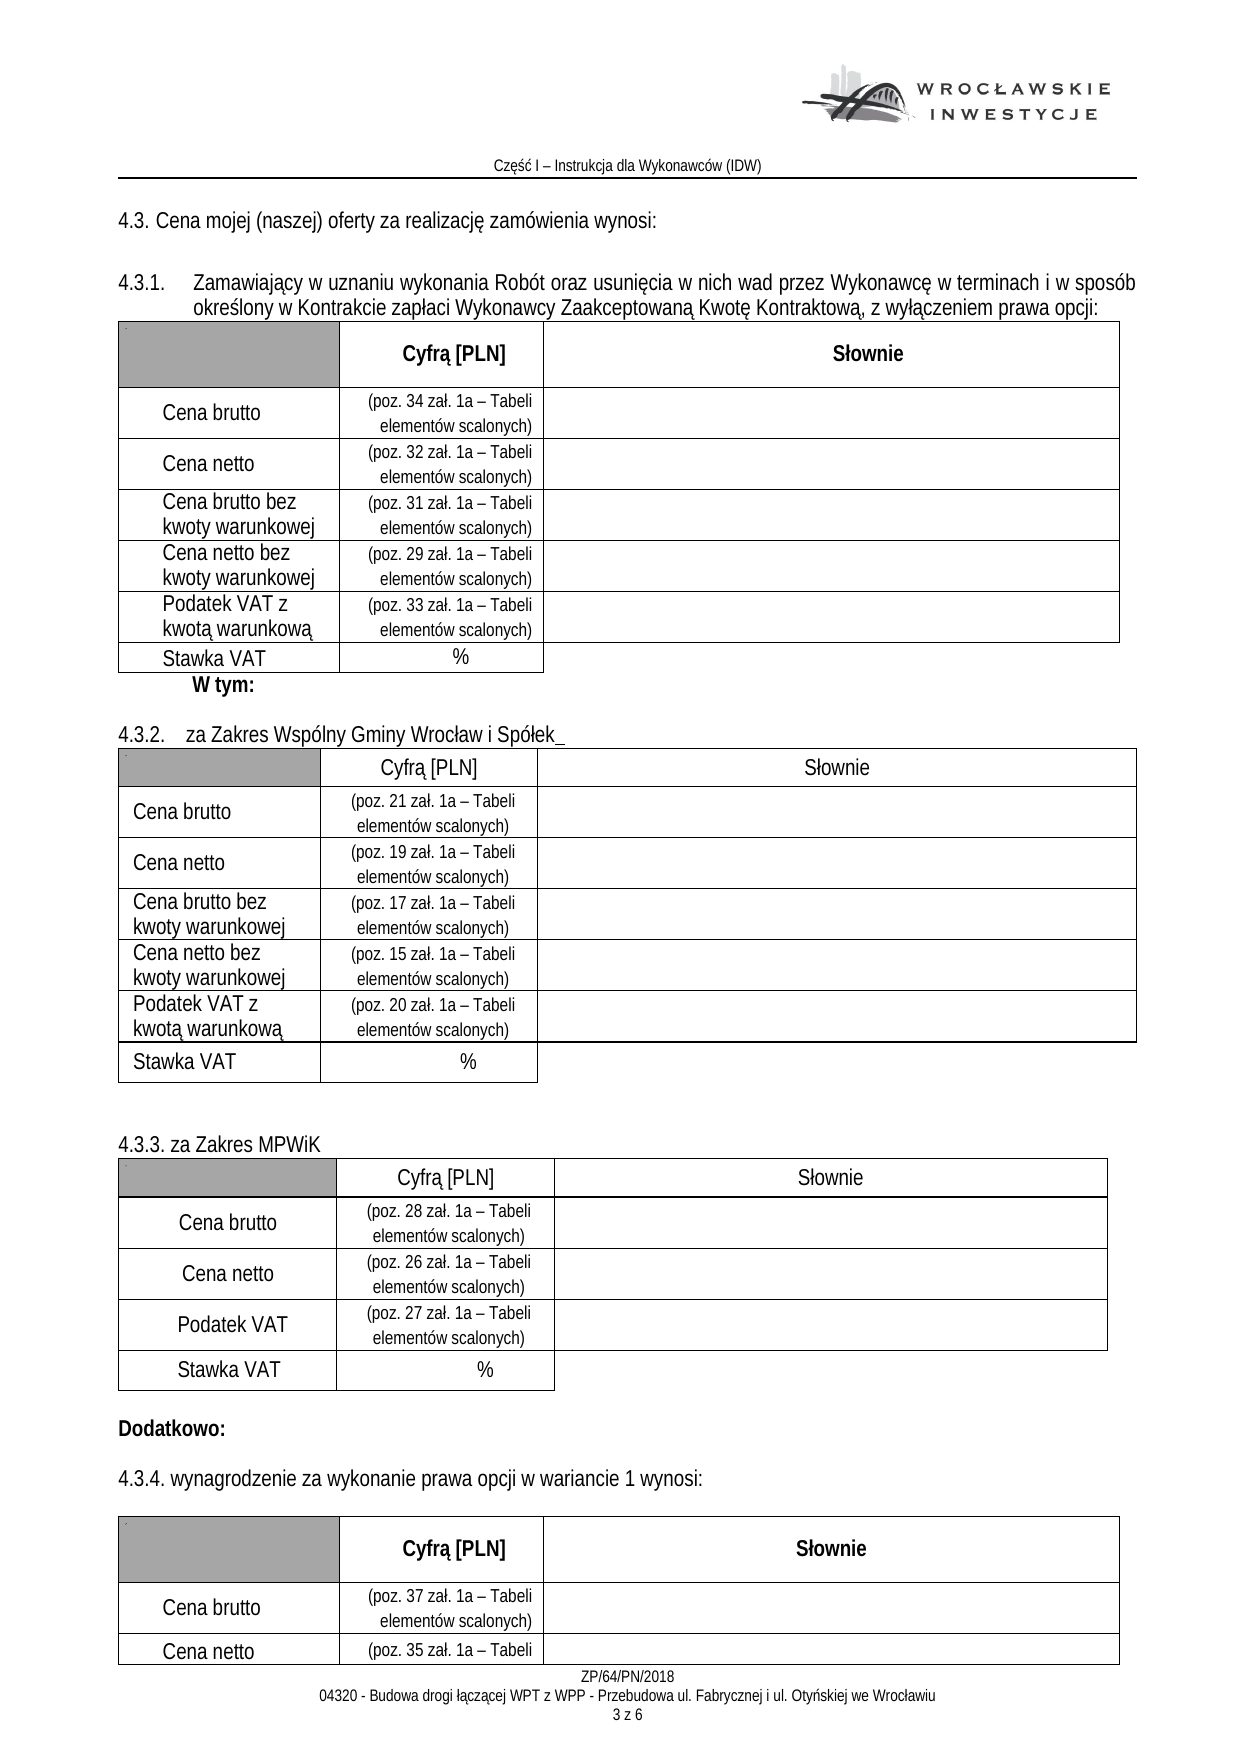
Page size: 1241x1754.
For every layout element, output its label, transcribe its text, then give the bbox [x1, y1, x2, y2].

table_cell [544, 439, 1119, 489]
table_cell Cena netto [119, 1634, 339, 1664]
table_cell Stawka VAT [119, 1351, 336, 1390]
table_header Słownie [544, 1517, 1119, 1582]
table_cell [544, 1634, 1119, 1664]
table_cell (poz. 20 zał. 1a – Tabeli elementów scalonych) [321, 991, 537, 1041]
list Zamawiający w uznaniu wykonania Robót oraz usunięcia w nich wad przez Wykonawcę w terminach i w sposób określony w Kontrakcie zapłaci Wykonawcy Zaakceptowaną Kwotę Kontraktową, z wyłączeniem prawa opcji: [118, 271, 1137, 321]
table_cell [538, 940, 1136, 990]
table_cell % [340, 643, 543, 672]
table_header [119, 749, 320, 786]
table_cell (poz. 33 zał. 1a – Tabeli elementów scalonych) [340, 592, 543, 642]
table_cell Podatek VAT [119, 1300, 336, 1349]
text W tym: [192, 673, 1137, 698]
table_cell (poz. 26 zał. 1a – Tabeli elementów scalonych) [337, 1249, 554, 1298]
text 4.3.4. wynagrodzenie za wykonanie prawa opcji w wariancie 1 wynosi: [118, 1466, 1130, 1491]
table_header Cyfrą [PLN] [340, 322, 543, 387]
table_cell [538, 991, 1136, 1041]
table_cell Podatek VAT z kwotą warunkową [119, 592, 339, 642]
table_cell (poz. 35 zał. 1a – Tabeli elementów scalonych) [340, 1634, 543, 1664]
table_cell Cena brutto bez kwoty warunkowej [119, 889, 320, 939]
table_header Słownie [555, 1159, 1107, 1196]
table_header Cyfrą [PLN] [337, 1159, 554, 1196]
table_cell Stawka VAT [119, 1043, 320, 1082]
table_cell % [337, 1351, 554, 1390]
table_cell (poz. 17 zał. 1a – Tabeli elementów scalonych) [321, 889, 537, 939]
table_cell (poz. 15 zał. 1a – Tabeli elementów scalonych) [321, 940, 537, 990]
table_cell (poz. 29 zał. 1a – Tabeli elementów scalonych) [340, 541, 543, 591]
table_cell (poz. 37 zał. 1a – Tabeli elementów scalonych) [340, 1583, 543, 1633]
table_cell [555, 1249, 1107, 1298]
table_cell (poz. 21 zał. 1a – Tabeli elementów scalonych) [321, 787, 537, 837]
table_cell Stawka VAT [119, 643, 339, 672]
text 4.3.3. za Zakres MPWiK [118, 1133, 1137, 1158]
table_header [119, 1159, 336, 1196]
table_cell Cena brutto bez kwoty warunkowej [119, 490, 339, 540]
table_cell Cena netto [119, 439, 339, 489]
table_header Cyfrą [PLN] [321, 749, 537, 786]
table_header Cyfrą [PLN] [340, 1517, 543, 1582]
table_cell [544, 592, 1119, 642]
table_cell [544, 541, 1119, 591]
table_cell Cena brutto [119, 1198, 336, 1247]
table_cell [544, 1583, 1119, 1633]
table_cell Cena netto bez kwoty warunkowej [119, 541, 339, 591]
table_cell [538, 889, 1136, 939]
text 4.3.2. za Zakres Wspólny Gminy Wrocław i Spółek [118, 723, 1137, 748]
table_header [119, 1517, 339, 1582]
table_cell [538, 838, 1136, 888]
table_cell Cena brutto [119, 388, 339, 438]
table_cell [544, 490, 1119, 540]
table_header Słownie [544, 322, 1119, 387]
table_cell [544, 388, 1119, 438]
table_cell (poz. 34 zał. 1a – Tabeli elementów scalonych) [340, 388, 543, 438]
table_cell [555, 1300, 1107, 1349]
table_cell (poz. 19 zał. 1a – Tabeli elementów scalonych) [321, 838, 537, 888]
table_cell Cena netto [119, 1249, 336, 1298]
text Dodatkowo: [118, 1416, 1137, 1441]
table_cell Podatek VAT z kwotą warunkową [119, 991, 320, 1041]
table_cell % [321, 1043, 537, 1082]
table_cell Cena brutto [119, 787, 320, 837]
table_header Słownie [538, 749, 1136, 786]
table_cell (poz. 27 zał. 1a – Tabeli elementów scalonych) [337, 1300, 554, 1349]
picture [767, 29, 1146, 157]
table_cell Cena brutto [119, 1583, 339, 1633]
table_cell (poz. 32 zał. 1a – Tabeli elementów scalonych) [340, 439, 543, 489]
table_cell (poz. 31 zał. 1a – Tabeli elementów scalonych) [340, 490, 543, 540]
table_cell [538, 787, 1136, 837]
table_header [119, 322, 339, 387]
list Cena mojej (naszej) oferty za realizację zamówienia wynosi: [118, 204, 1137, 233]
table_cell Cena netto [119, 838, 320, 888]
table_cell [555, 1198, 1107, 1247]
table_cell Cena netto bez kwoty warunkowej [119, 940, 320, 990]
table_cell (poz. 28 zał. 1a – Tabeli elementów scalonych) [337, 1198, 554, 1247]
